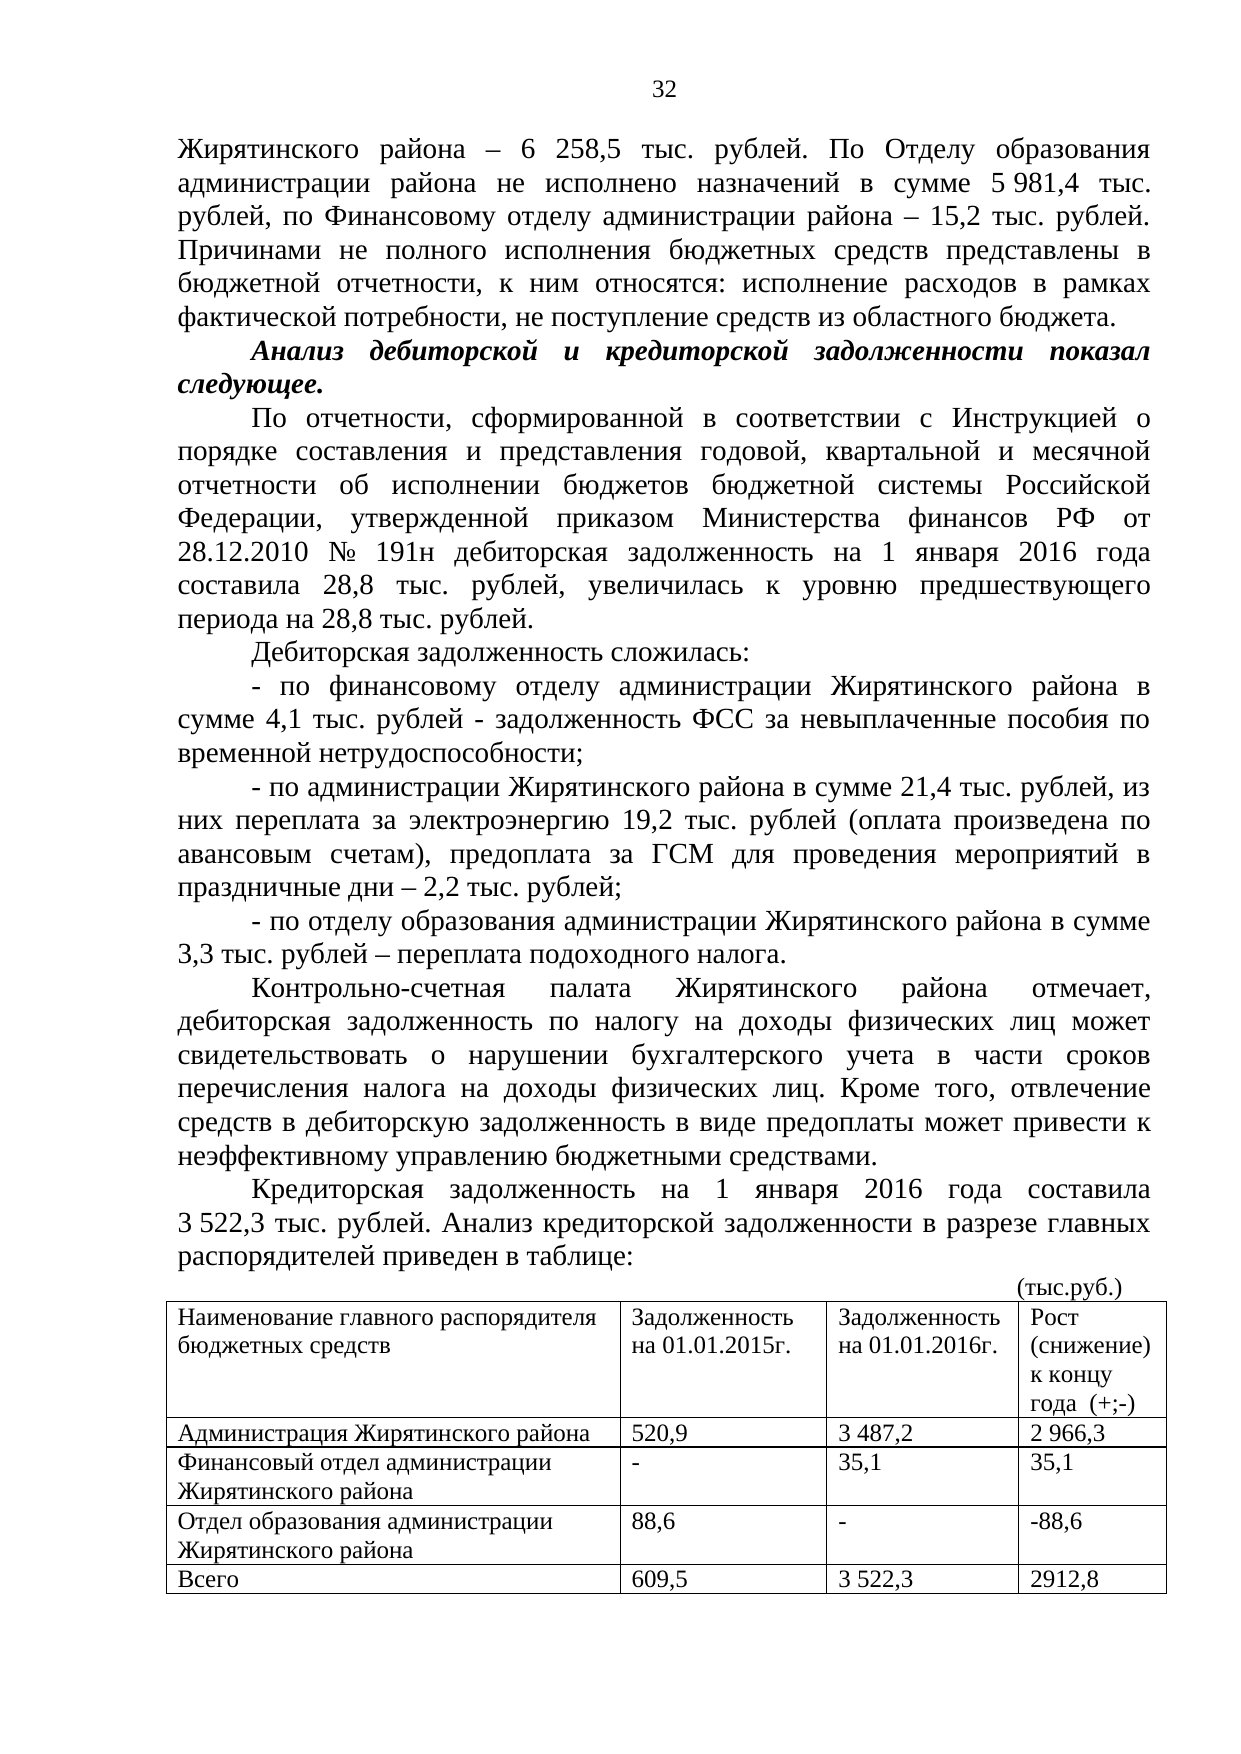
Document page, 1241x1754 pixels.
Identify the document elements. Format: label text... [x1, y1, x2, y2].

text - по финансовому отделу администрации Жирятинского района в сумме 4,1 тыс. рублей - задолженность ФСС за невыплаченные пособия по временной нетрудоспособности; [177, 668, 1152, 769]
table_cell 88,6 [621, 1506, 826, 1563]
table_header Задолженность на 01.01.2015г. [621, 1302, 826, 1417]
table_cell 2 966,3 [1019, 1418, 1166, 1446]
table_cell Всего [167, 1565, 620, 1593]
text По отчетности, сформированной в соответствии с Инструкцией о порядке составления и представления годовой, квартальной и месячной отчетности об исполнении бюджетов бюджетной системы Российской Федерации, утвержденной приказом Министерства финансов РФ от 28.12.2010 № 191н дебиторская задолженность на 1 января 2016 года составила 28,8 тыс. рублей, увеличилась к уровню предшествующего периода на 28,8 тыс. рублей. [177, 400, 1152, 634]
table_cell -88,6 [1019, 1506, 1166, 1563]
text Анализ дебиторской и кредиторской задолженности показал следующее. [177, 333, 1152, 400]
text - по отделу образования администрации Жирятинского района в сумме 3,3 тыс. рублей – переплата подоходного налога. [177, 903, 1152, 970]
text - по администрации Жирятинского района в сумме 21,4 тыс. рублей, из них переплата за электроэнергию 19,2 тыс. рублей (оплата произведена по авансовым счетам), предоплата за ГСМ для проведения мероприятий в праздничные дни – 2,2 тыс. рублей; [177, 769, 1152, 903]
table_cell 609,5 [621, 1565, 826, 1593]
table_cell 520,9 [621, 1418, 826, 1446]
table_cell - [621, 1448, 826, 1505]
table_cell 3 487,2 [827, 1418, 1018, 1446]
table_header Задолженность на 01.01.2016г. [827, 1302, 1018, 1417]
table_header Наименование главного распорядителя бюджетных средств [167, 1302, 620, 1417]
text Кредиторская задолженность на 1 января 2016 года составила 3 522,3 тыс. рублей. Анализ кредиторской задолженности в разрезе главных распорядителей приведен в таблице: [177, 1171, 1152, 1272]
text Контрольно-счетная палата Жирятинского района отмечает, дебиторская задолженность по налогу на доходы физических лиц может свидетельствовать о нарушении бухгалтерского учета в части сроков перечисления налога на доходы физических лиц. Кроме того, отвлечение средств в дебиторскую задолженность в виде предоплаты может привести к неэффективному управлению бюджетными средствами. [177, 970, 1152, 1171]
text (тыс.руб.) [177, 1272, 1152, 1301]
table_cell 35,1 [1019, 1448, 1166, 1505]
table_cell Администрация Жирятинского района [167, 1418, 620, 1446]
text Дебиторская задолженность сложилась: [177, 634, 1152, 668]
table_cell Финансовый отдел администрации Жирятинского района [167, 1448, 620, 1505]
table_cell 2912,8 [1019, 1565, 1166, 1593]
table_header Рост (снижение) к концу года (+;-) [1019, 1302, 1166, 1417]
table_cell Отдел образования администрации Жирятинского района [167, 1506, 620, 1563]
table_cell 3 522,3 [827, 1565, 1018, 1593]
table_cell 35,1 [827, 1448, 1018, 1505]
table_cell - [827, 1506, 1018, 1563]
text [177, 131, 1152, 333]
